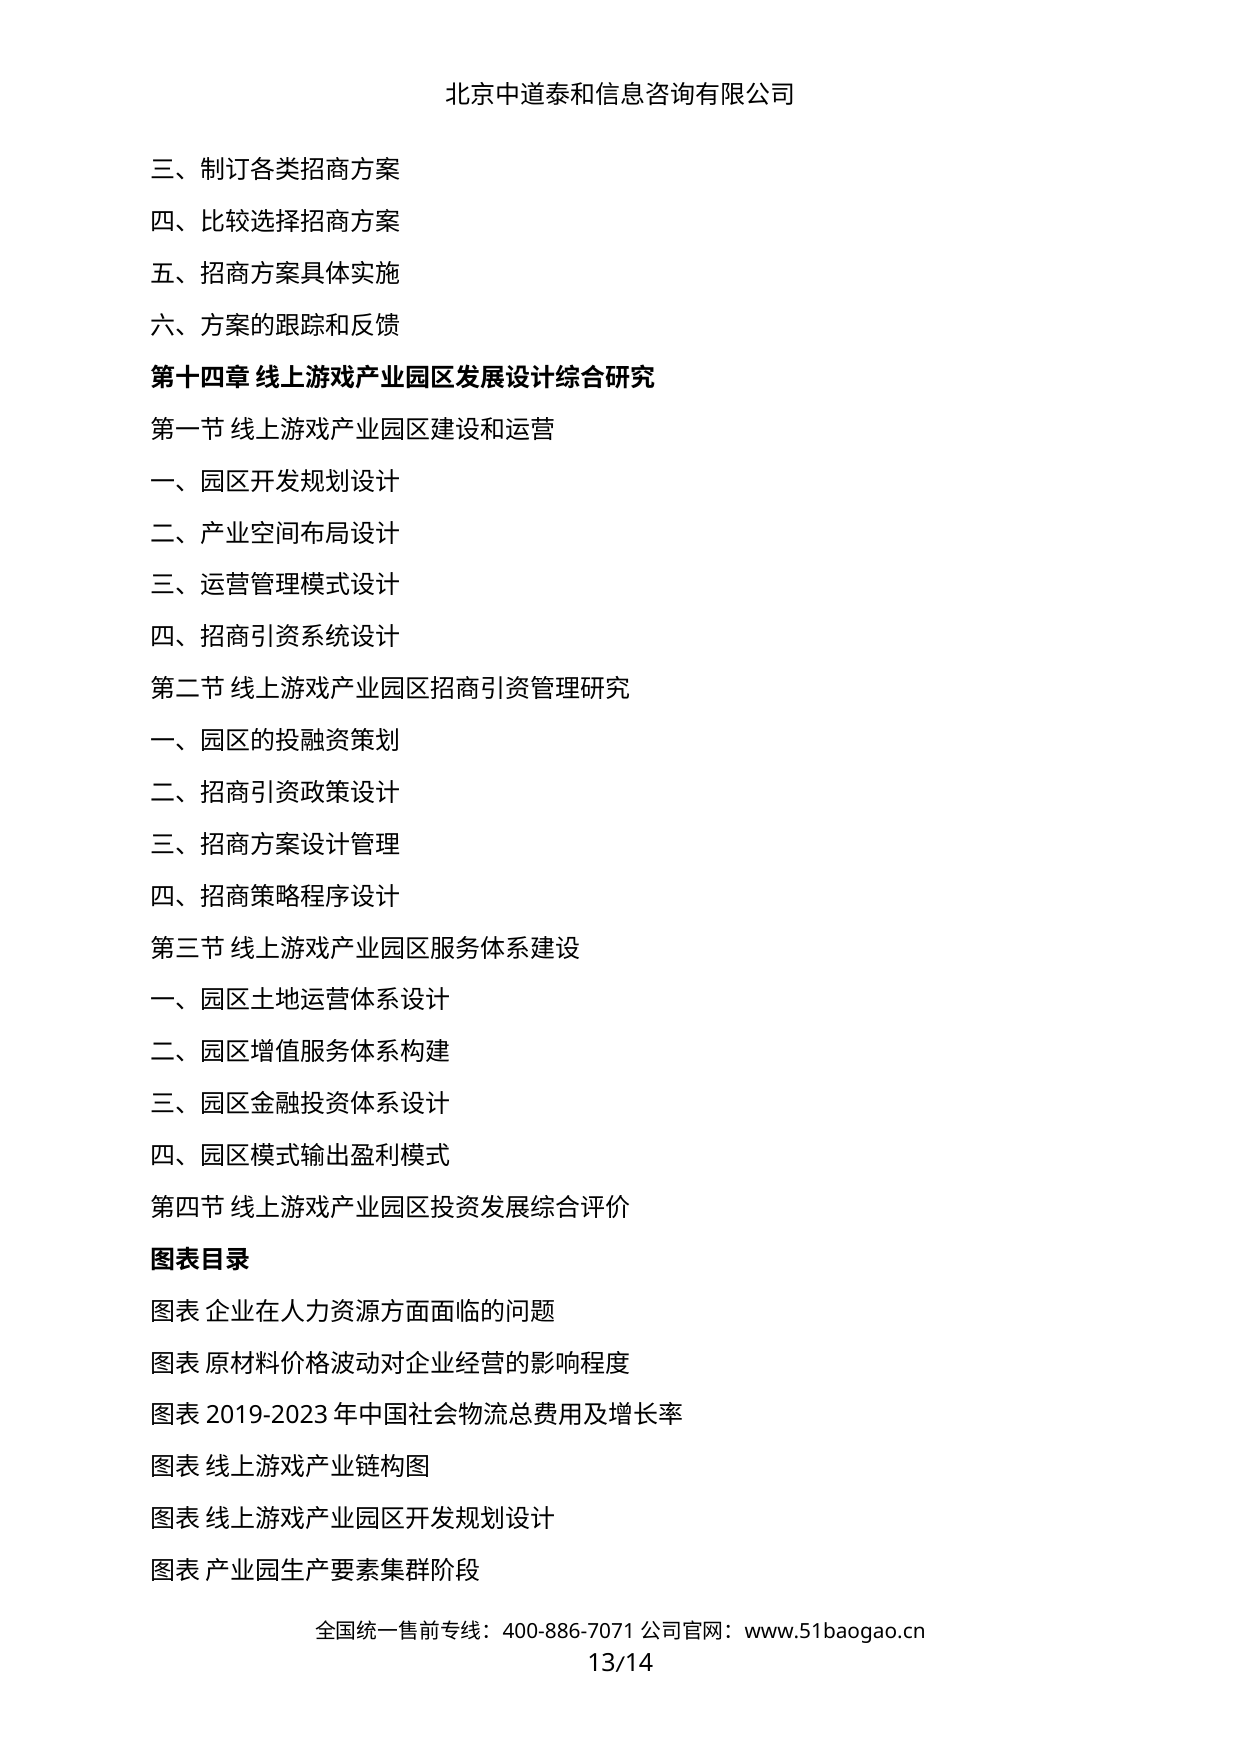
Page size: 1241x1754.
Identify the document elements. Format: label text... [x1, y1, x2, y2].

text 五、招商方案具体实施 [150, 254, 1090, 290]
text 图表 产业园生产要素集群阶段 [150, 1551, 1090, 1587]
text 图表目录 [150, 1239, 1090, 1276]
text 二、园区增值服务体系构建 [150, 1032, 1090, 1068]
text 三、园区金融投资体系设计 [150, 1084, 1090, 1120]
text 图表 2019-2023年中国社会物流总费用及增长率 [150, 1395, 1090, 1431]
text 四、招商策略程序设计 [150, 876, 1090, 912]
text 第一节 线上游戏产业园区建设和运营 [150, 409, 1090, 446]
text 图表 线上游戏产业链构图 [150, 1447, 1090, 1483]
text 第四节 线上游戏产业园区投资发展综合评价 [150, 1187, 1090, 1224]
text 三、招商方案设计管理 [150, 824, 1090, 861]
text 三、运营管理模式设计 [150, 565, 1090, 601]
text 四、比较选择招商方案 [150, 202, 1090, 238]
text 六、方案的跟踪和反馈 [150, 306, 1090, 342]
text 四、招商引资系统设计 [150, 617, 1090, 653]
text 图表 原材料价格波动对企业经营的影响程度 [150, 1343, 1090, 1379]
text 三、制订各类招商方案 [150, 150, 1090, 186]
text 二、招商引资政策设计 [150, 772, 1090, 809]
text 一、园区土地运营体系设计 [150, 980, 1090, 1016]
text 第三节 线上游戏产业园区服务体系建设 [150, 928, 1090, 964]
text 二、产业空间布局设计 [150, 513, 1090, 549]
text 一、园区开发规划设计 [150, 461, 1090, 497]
text 四、园区模式输出盈利模式 [150, 1136, 1090, 1172]
text 图表 企业在人力资源方面面临的问题 [150, 1291, 1090, 1327]
text 第十四章 线上游戏产业园区发展设计综合研究 [150, 357, 1090, 394]
text 第二节 线上游戏产业园区招商引资管理研究 [150, 669, 1090, 705]
text 一、园区的投融资策划 [150, 721, 1090, 757]
text 图表 线上游戏产业园区开发规划设计 [150, 1499, 1090, 1535]
